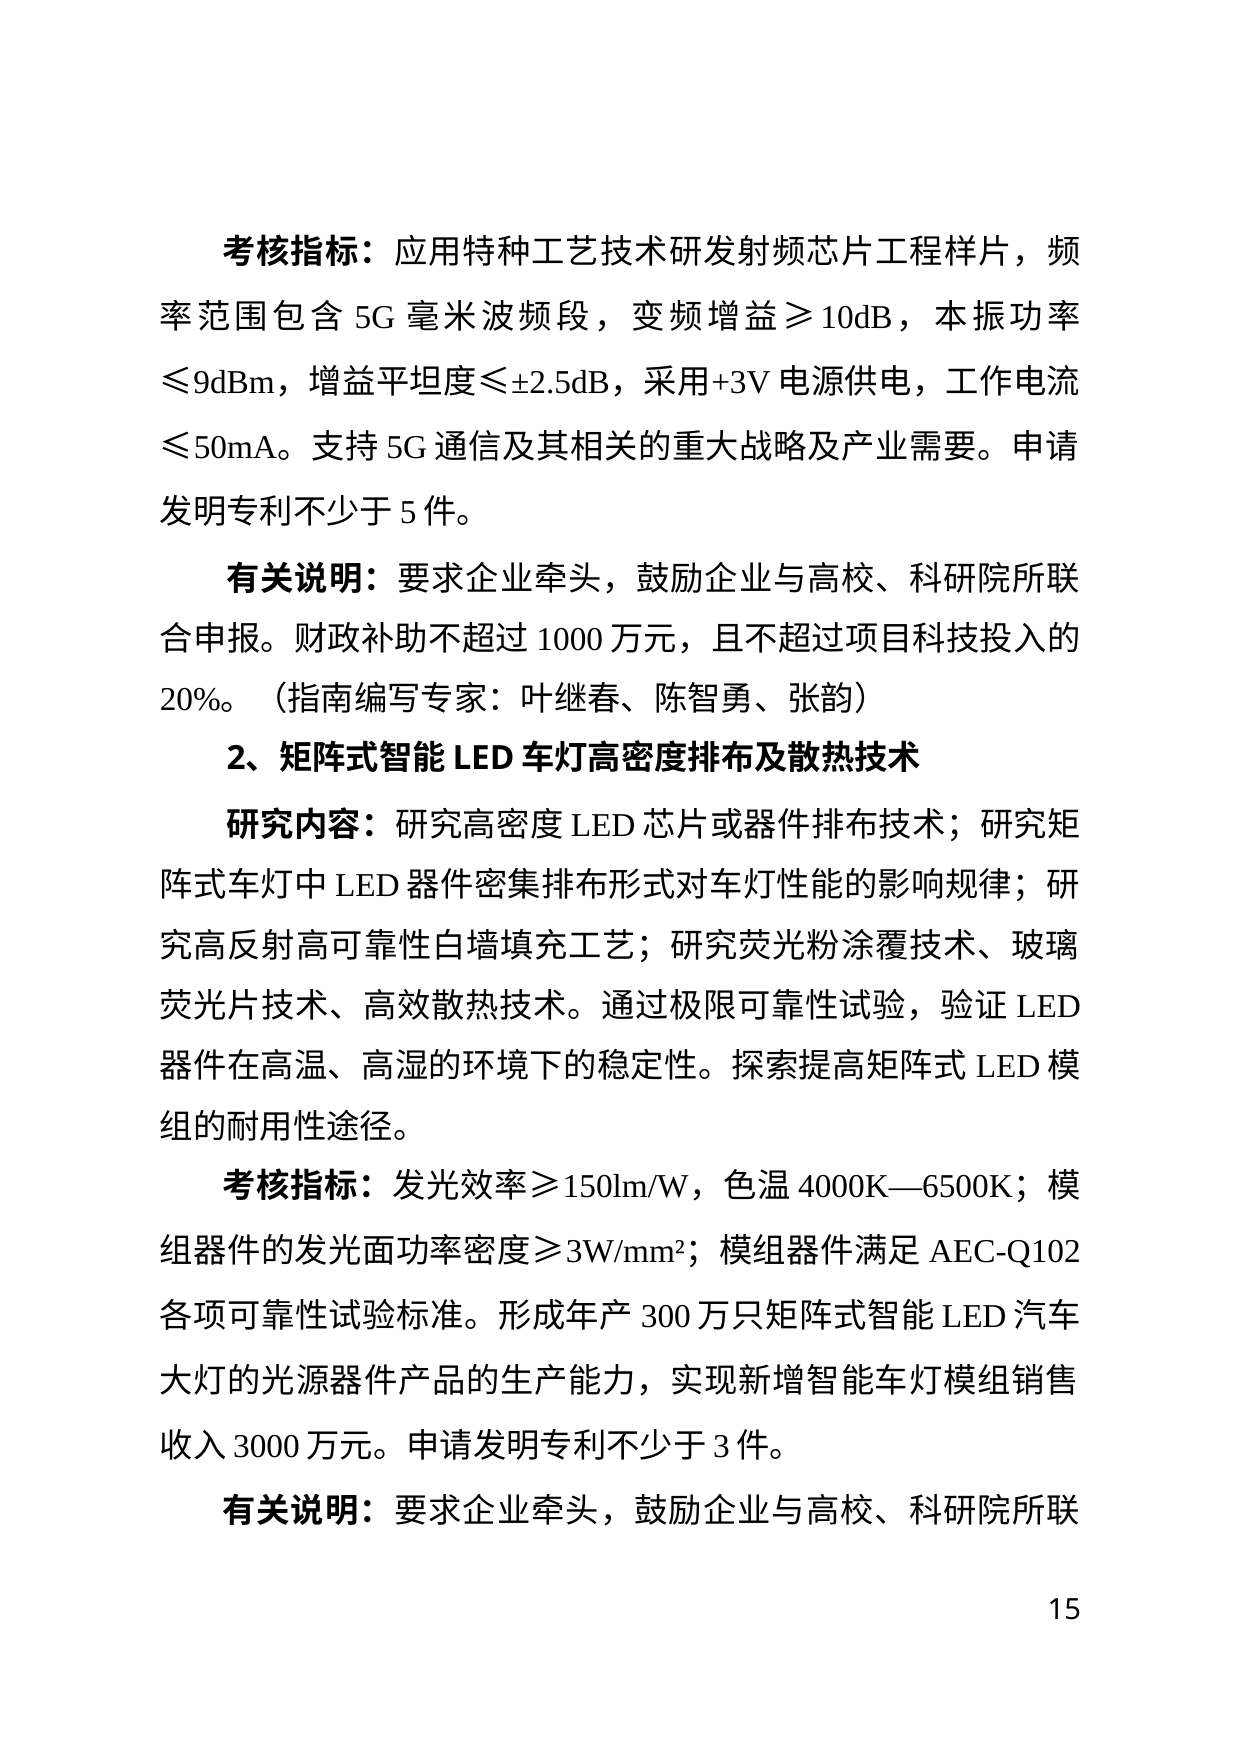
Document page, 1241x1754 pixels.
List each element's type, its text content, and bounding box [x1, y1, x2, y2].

text 有关说明：要求企业牵头，鼓励企业与高校、科研院所联合申报。财政补助不超过1000万元，且不超过项目科技投入的20%。（指南编写专家：叶继春、陈智勇、张韵） [159, 542, 1081, 723]
text 考核指标：发光效率≥150lm/W，色温4000K—6500K；模组器件的发光面功率密度≥3W/mm²；模组器件满足AEC-Q102各项可靠性试验标准。形成年产300万只矩阵式智能LED汽车大灯的光源器件产品的生产能力，实现新增智能车灯模组销售收入3000万元。申请发明专利不少于3件。 [159, 1150, 1081, 1475]
text 研究内容：研究高密度LED芯片或器件排布技术；研究矩阵式车灯中LED器件密集排布形式对车灯性能的影响规律；研究高反射高可靠性白墙填充工艺；研究荧光粉涂覆技术、玻璃荧光片技术、高效散热技术。通过极限可靠性试验，验证LED器件在高温、高湿的环境下的稳定性。探索提高矩阵式LED模组的耐用性途径。 [159, 788, 1081, 1150]
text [159, 1475, 1081, 1540]
text 2、矩阵式智能LED车灯高密度排布及散热技术 [159, 723, 1081, 788]
text 考核指标：应用特种工艺技术研发射频芯片工程样片，频率范围包含5G毫米波频段，变频增益≥10dB，本振功率≤9dBm，增益平坦度≤±2.5dB，采用+3V电源供电，工作电流≤50mA。支持5G通信及其相关的重大战略及产业需要。申请发明专利不少于5件。 [159, 217, 1081, 542]
